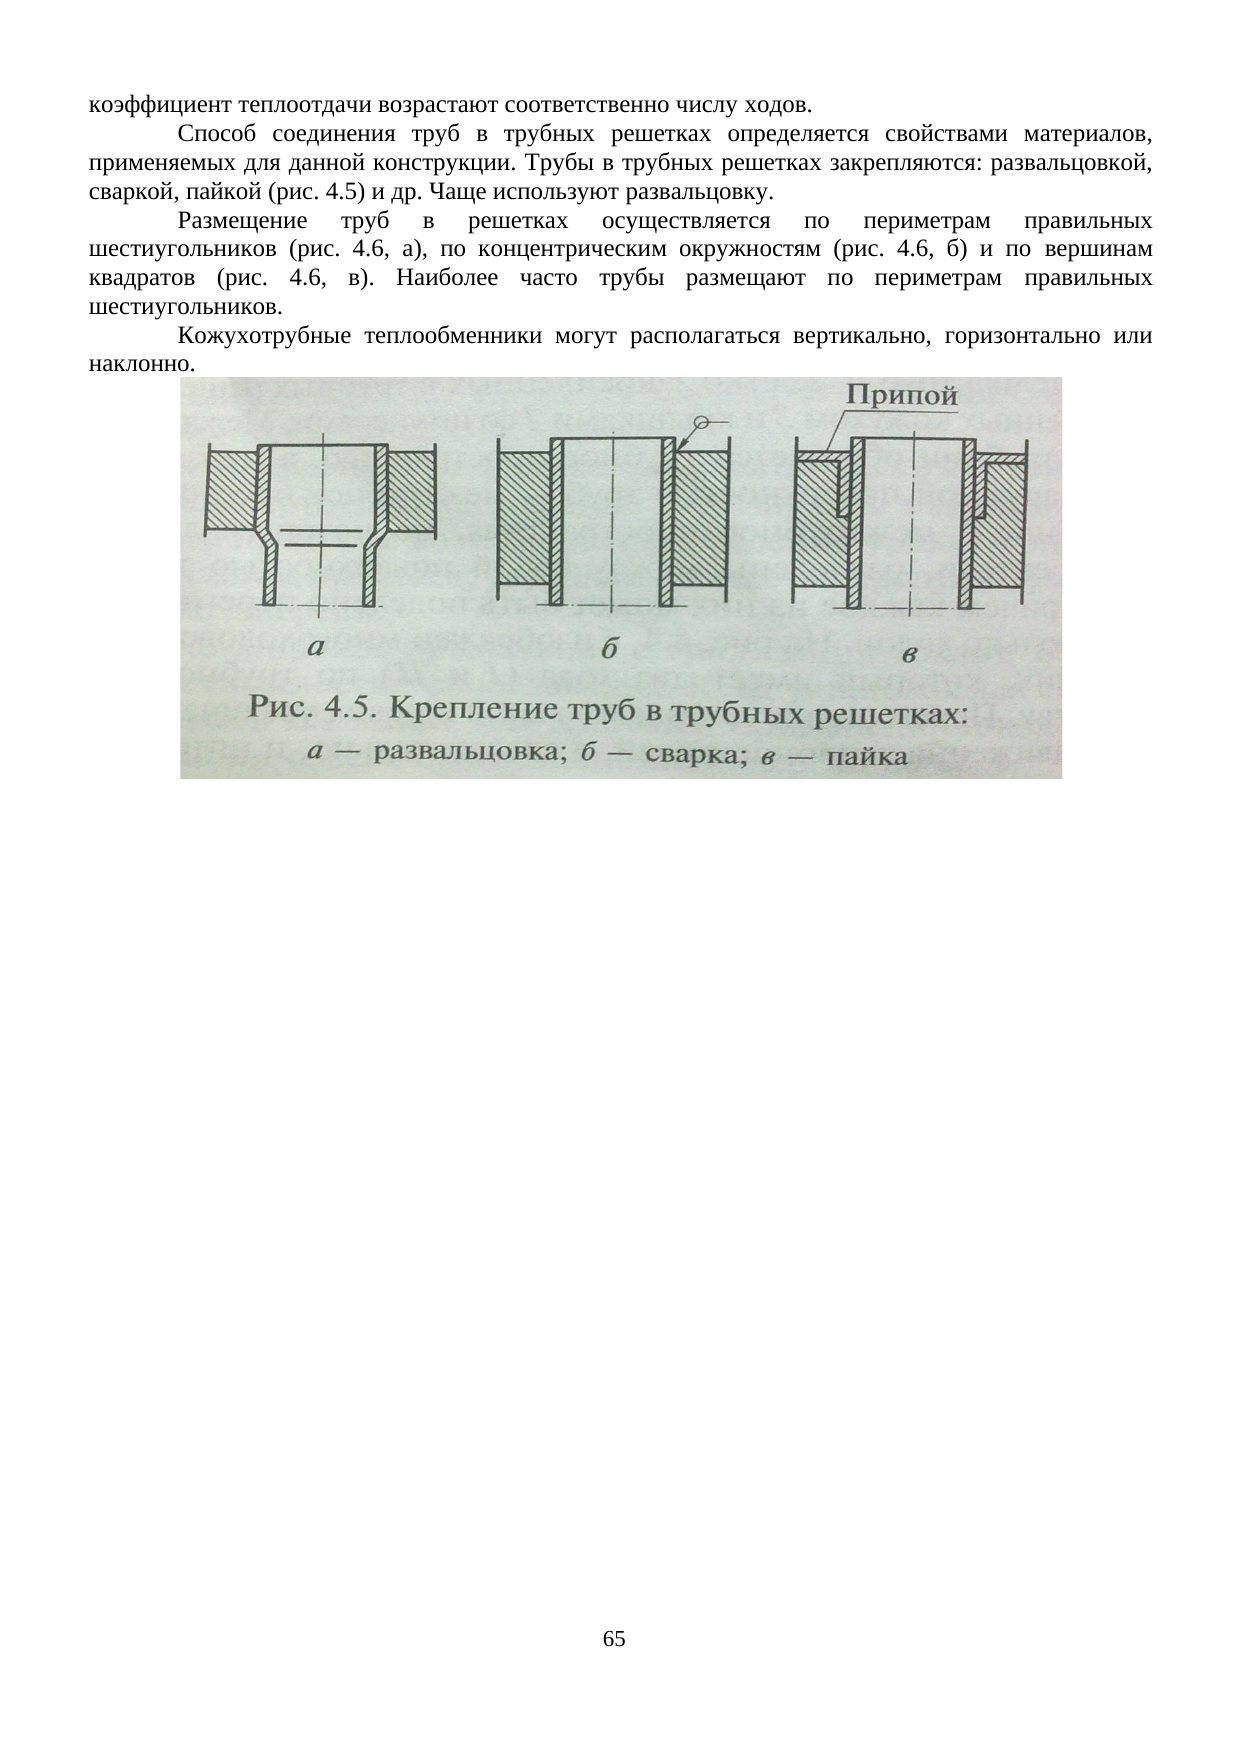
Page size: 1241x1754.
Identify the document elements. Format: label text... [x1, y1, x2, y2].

text Способ соединения труб в трубных решетках определяется свойствами материалов, применяемых для данной конструкции. Трубы в трубных решетках закрепляются: развальцовкой, сваркой, пайкой (рис. 4.5) и др. Чаще используют развальцовку. [89, 118, 1153, 204]
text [89, 89, 1153, 118]
picture [180, 377, 1063, 779]
text Размещение труб в решетках осуществляется по периметрам правильных шестиугольников (рис. 4.6, а), по концентрическим окружностям (рис. 4.6, б) и по вершинам квадратов (рис. 4.6, в). Наиболее часто трубы размещают по периметрам правильных шестиугольников. [89, 205, 1153, 320]
text Кожухотрубные теплообменники могут располагаться вертикально, горизонтально или наклонно. [89, 320, 1153, 377]
